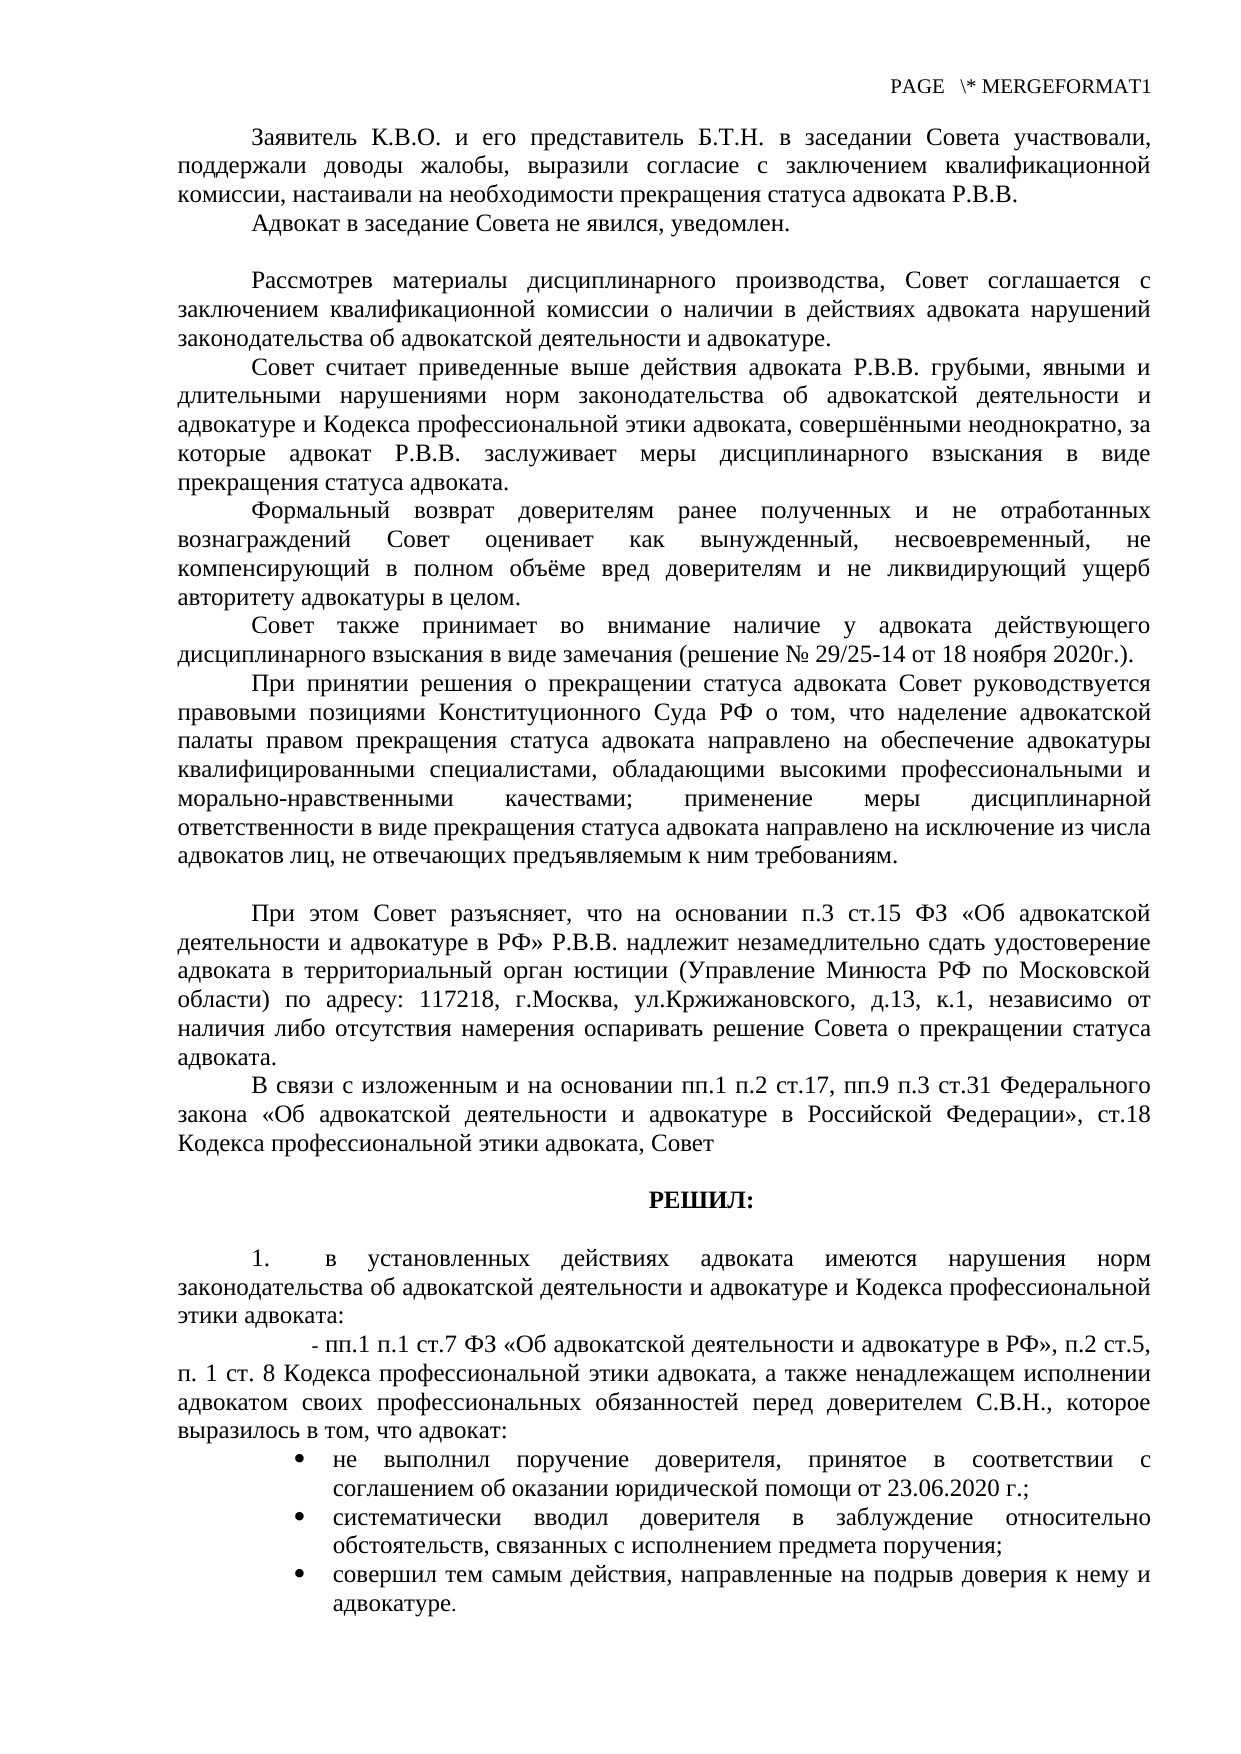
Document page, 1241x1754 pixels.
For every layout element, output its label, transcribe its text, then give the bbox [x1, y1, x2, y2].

text 1. в установленных действиях адвоката имеются нарушения норм законодательства об адвокатской деятельности и адвокатуре и Кодекса профессиональной этики адвоката: [177, 1243, 1152, 1329]
text РЕШИЛ: [177, 1186, 1152, 1214]
text - пп.1 п.1 ст.7 ФЗ «Об адвокатской деятельности и адвокатуре в РФ», п.2 ст.5, п. 1 ст. 8 Кодекса профессиональной этики адвоката, а также ненадлежащем исполнении адвокатом своих профессиональных обязанностей перед доверителем С.В.Н., которое выразилось в том, что адвокат: [177, 1329, 1152, 1444]
text Заявитель К.В.О. и его представитель Б.Т.Н. в заседании Совета участвовали, поддержали доводы жалобы, выразили согласие с заключением квалификационной комиссии, настаивали на необходимости прекращения статуса адвоката Р.В.В. [177, 122, 1152, 208]
text При этом Совет разъясняет, что на основании п.3 ст.15 ФЗ «Об адвокатской деятельности и адвокатуре в РФ» Р.В.В. надлежит незамедлительно сдать удостоверение адвоката в территориальный орган юстиции (Управление Минюста РФ по Московской области) по адресу: 117218, г.Москва, ул.Кржижановского, д.13, к.1, независимо от наличия либо отсутствия намерения оспаривать решение Совета о прекращении статуса адвоката. [177, 898, 1152, 1071]
text Адвокат в заседание Совета не явился, уведомлен. [177, 208, 1152, 237]
text В связи с изложенным и на основании пп.1 п.2 ст.17, пп.9 п.3 ст.31 Федерального закона «Об адвокатской деятельности и адвокатуре в Российской Федерации», ст.18 Кодекса профессиональной этики адвоката, Совет [177, 1071, 1152, 1157]
list совершил тем самым действия, направленные на подрыв доверия к нему и адвокатуре. [295, 1559, 1152, 1617]
text Совет также принимает во внимание наличие у адвоката действующего дисциплинарного взыскания в виде замечания (решение № 29/25-14 от 18 ноября 2020г.). [177, 611, 1152, 668]
text Рассмотрев материалы дисциплинарного производства, Совет соглашается с заключением квалификационной комиссии о наличии в действиях адвоката нарушений законодательства об адвокатской деятельности и адвокатуре. [177, 266, 1152, 352]
list не выполнил поручение доверителя, принятое в соответствии с соглашением об оказании юридической помощи от 23.06.2020 г.; [295, 1444, 1152, 1502]
text Совет считает приведенные выше действия адвоката Р.В.В. грубыми, явными и длительными нарушениями норм законодательства об адвокатской деятельности и адвокатуре и Кодекса профессиональной этики адвоката, совершёнными неоднократно, за которые адвокат Р.В.В. заслуживает меры дисциплинарного взыскания в виде прекращения статуса адвоката. [177, 352, 1152, 496]
text Формальный возврат доверителям ранее полученных и не отработанных вознаграждений Совет оценивает как вынужденный, несвоевременный, не компенсирующий в полном объёме вред доверителям и не ликвидирующий ущерб авторитету адвокатуры в целом. [177, 496, 1152, 611]
text При принятии решения о прекращении статуса адвоката Совет руководствуется правовыми позициями Конституционного Суда РФ о том, что наделение адвокатской палаты правом прекращения статуса адвоката направлено на обеспечение адвокатуры квалифицированными специалистами, обладающими высокими профессиональными и морально-нравственными качествами; применение меры дисциплинарной ответственности в виде прекращения статуса адвоката направлено на исключение из числа адвокатов лиц, не отвечающих предъявляемым к ним требованиям. [177, 668, 1152, 869]
list систематически вводил доверителя в заблуждение относительно обстоятельств, связанных с исполнением предмета поручения; [295, 1502, 1152, 1559]
